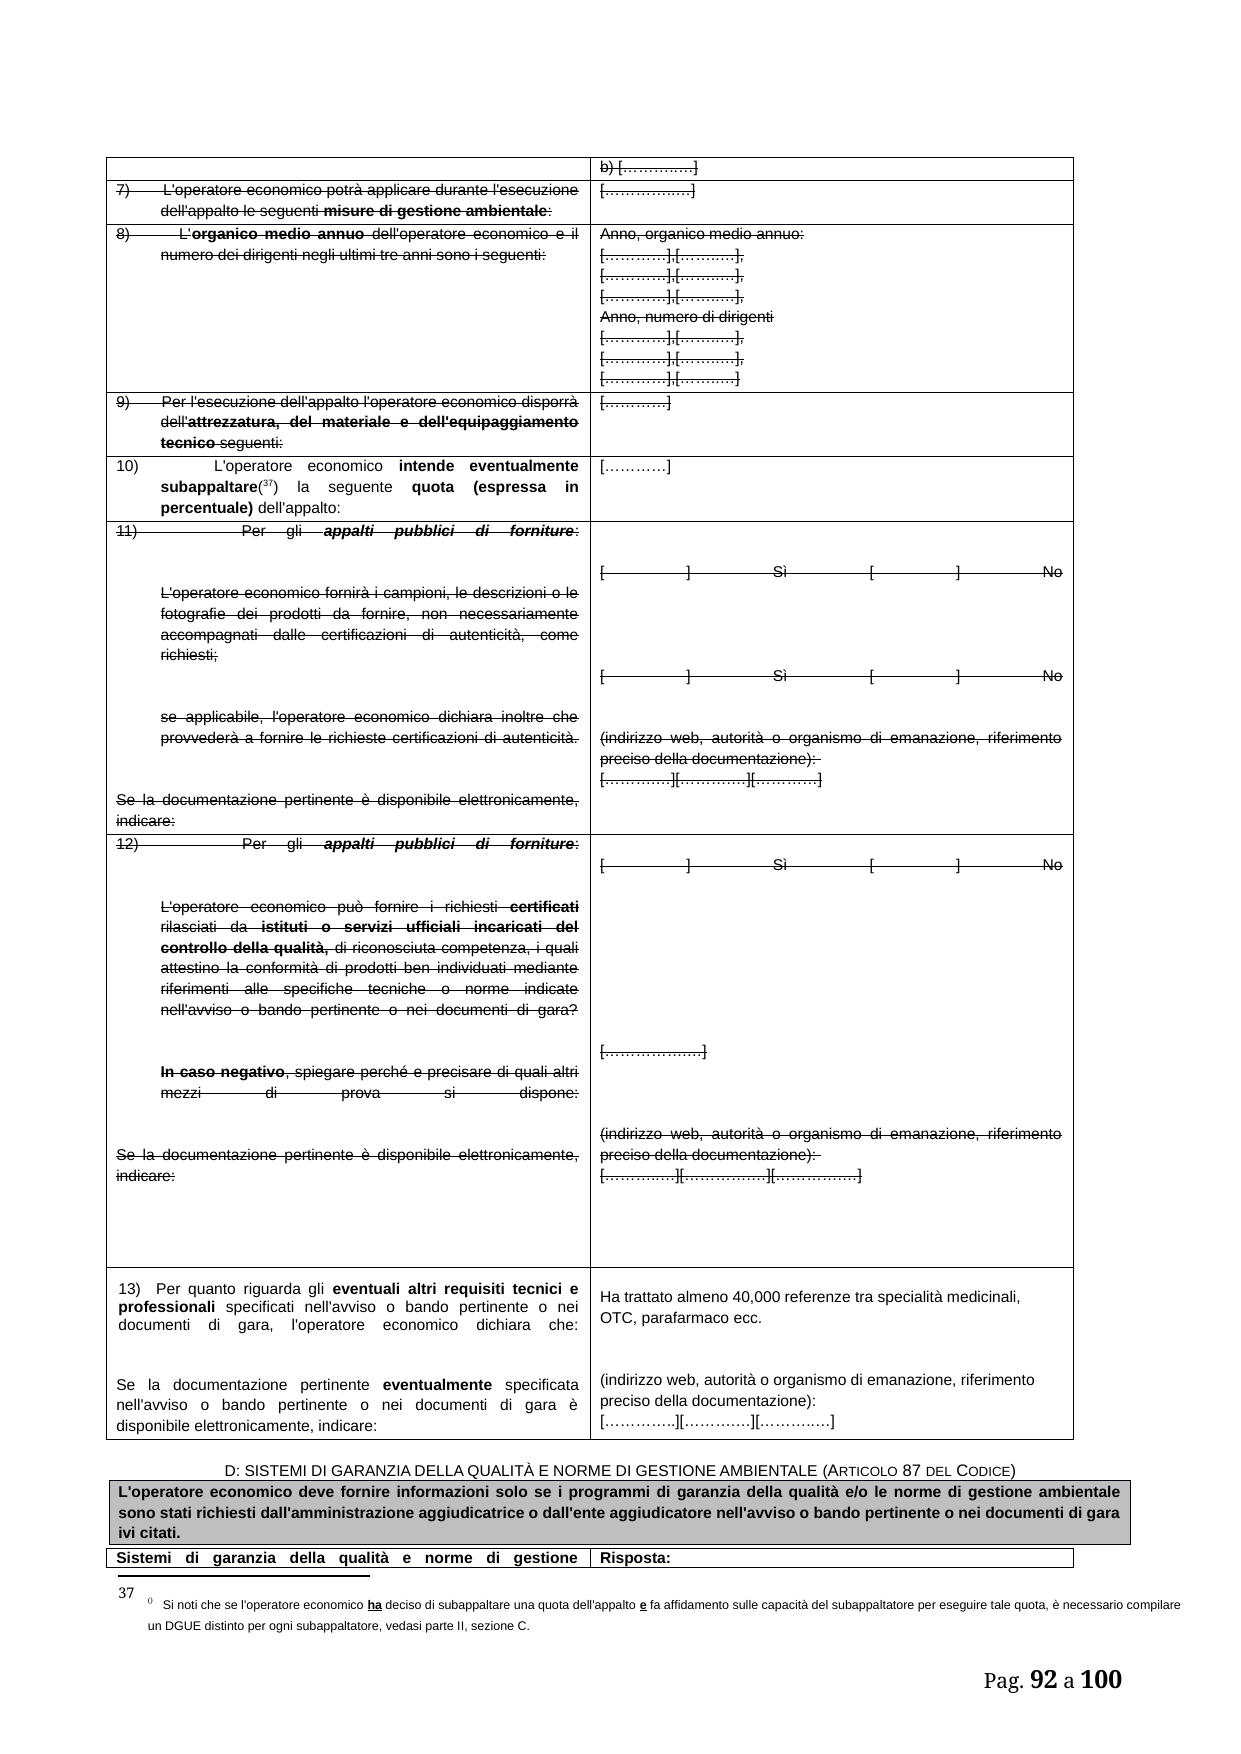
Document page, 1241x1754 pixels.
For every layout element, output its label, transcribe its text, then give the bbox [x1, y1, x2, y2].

table_cell 9) Per l'esecuzione dell'appalto l'operatore economico disporrà dell'attrezzatura, del materiale e dell'equipaggiamento tecnico seguenti: [107, 393, 590, 456]
text L'operatore economico deve fornire informazioni solo se i programmi di garanzia della qualità e/o le norme di gestione ambientale sono stati richiesti dall'amministrazione aggiudicatrice o dall'ente aggiudicatore nell'avviso o bando pertinente o nei documenti di gara ivi citati. [110, 1481, 1130, 1544]
table_cell 7) L'operatore economico potrà applicare durante l'esecuzione dell'appalto le seguenti misure di gestione ambientale: [107, 181, 590, 224]
table_header Risposta: [591, 1549, 1073, 1567]
table_cell 13) Per quanto riguarda gli eventuali altri requisiti tecnici e professionali specificati nell'avviso o bando pertinente o nei documenti di gara, l'operatore economico dichiara che: Se la documentazione pertinente eventualmente specificata nell'avviso o bando pertinente o nei documenti di gara è disponibile elettronicamente, indicare: [107, 1268, 590, 1439]
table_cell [107, 158, 590, 180]
table_cell [ ] Sì [ ] No [ ] Sì [ ] No (indirizzo web, autorità o organismo di emanazione, riferimento preciso della documentazione): [……….…][……….…][…………] [591, 522, 1073, 834]
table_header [107, 1549, 590, 1567]
table_cell […………] [591, 457, 1073, 521]
title D: SISTEMI di garanzia della qualità e norme di gestione ambientale (Articolo 87 del Codice) [118, 1461, 1122, 1480]
table_cell […………..…] [591, 181, 1073, 224]
table_cell 11) Per gli appalti pubblici di forniture: L'operatore economico fornirà i campioni, le descrizioni o le fotografie dei prodotti da fornire, non necessariamente accompagnati dalle certificazioni di autenticità, come richiesti; se applicabile, l'operatore economico dichiara inoltre che provvederà a fornire le richieste certificazioni di autenticità. Se la documentazione pertinente è disponibile elettronicamente, indicare: [107, 522, 590, 834]
table_cell 12) Per gli appalti pubblici di forniture: L'operatore economico può fornire i richiesti certificati rilasciati da istituti o servizi ufficiali incaricati del controllo della qualità, di riconosciuta competenza, i quali attestino la conformità di prodotti ben individuati mediante riferimenti alle specifiche tecniche o norme indicate nell'avviso o bando pertinente o nei documenti di gara? In caso negativo, spiegare perché e precisare di quali altri mezzi di prova si dispone: Se la documentazione pertinente è disponibile elettronicamente, indicare: [107, 835, 590, 1267]
table_cell 8) L'organico medio annuo dell'operatore economico e il numero dei dirigenti negli ultimi tre anni sono i seguenti: [107, 225, 590, 392]
table_cell […………] [591, 393, 1073, 456]
table_cell Ha trattato almeno 40,000 referenze tra specialità medicinali, OTC, parafarmaco ecc. (indirizzo web, autorità o organismo di emanazione, riferimento preciso della documentazione): […………..][……….…][………..…] [591, 1268, 1073, 1439]
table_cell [591, 158, 1073, 180]
table_cell [ ] Sì [ ] No […………….…] (indirizzo web, autorità o organismo di emanazione, riferimento preciso della documentazione): [………..…][………….…][………….…] [591, 835, 1073, 1267]
table_cell 10) L'operatore economico intende eventualmente subappaltare() la seguente quota (espressa in percentuale) dell'appalto: [107, 457, 590, 521]
table_cell Anno, organico medio annuo: […………],[……..…], […………],[……..…], […………],[……..…], Anno, numero di dirigenti […………],[……..…], […………],[……..…], […………],[……..…] [591, 225, 1073, 392]
